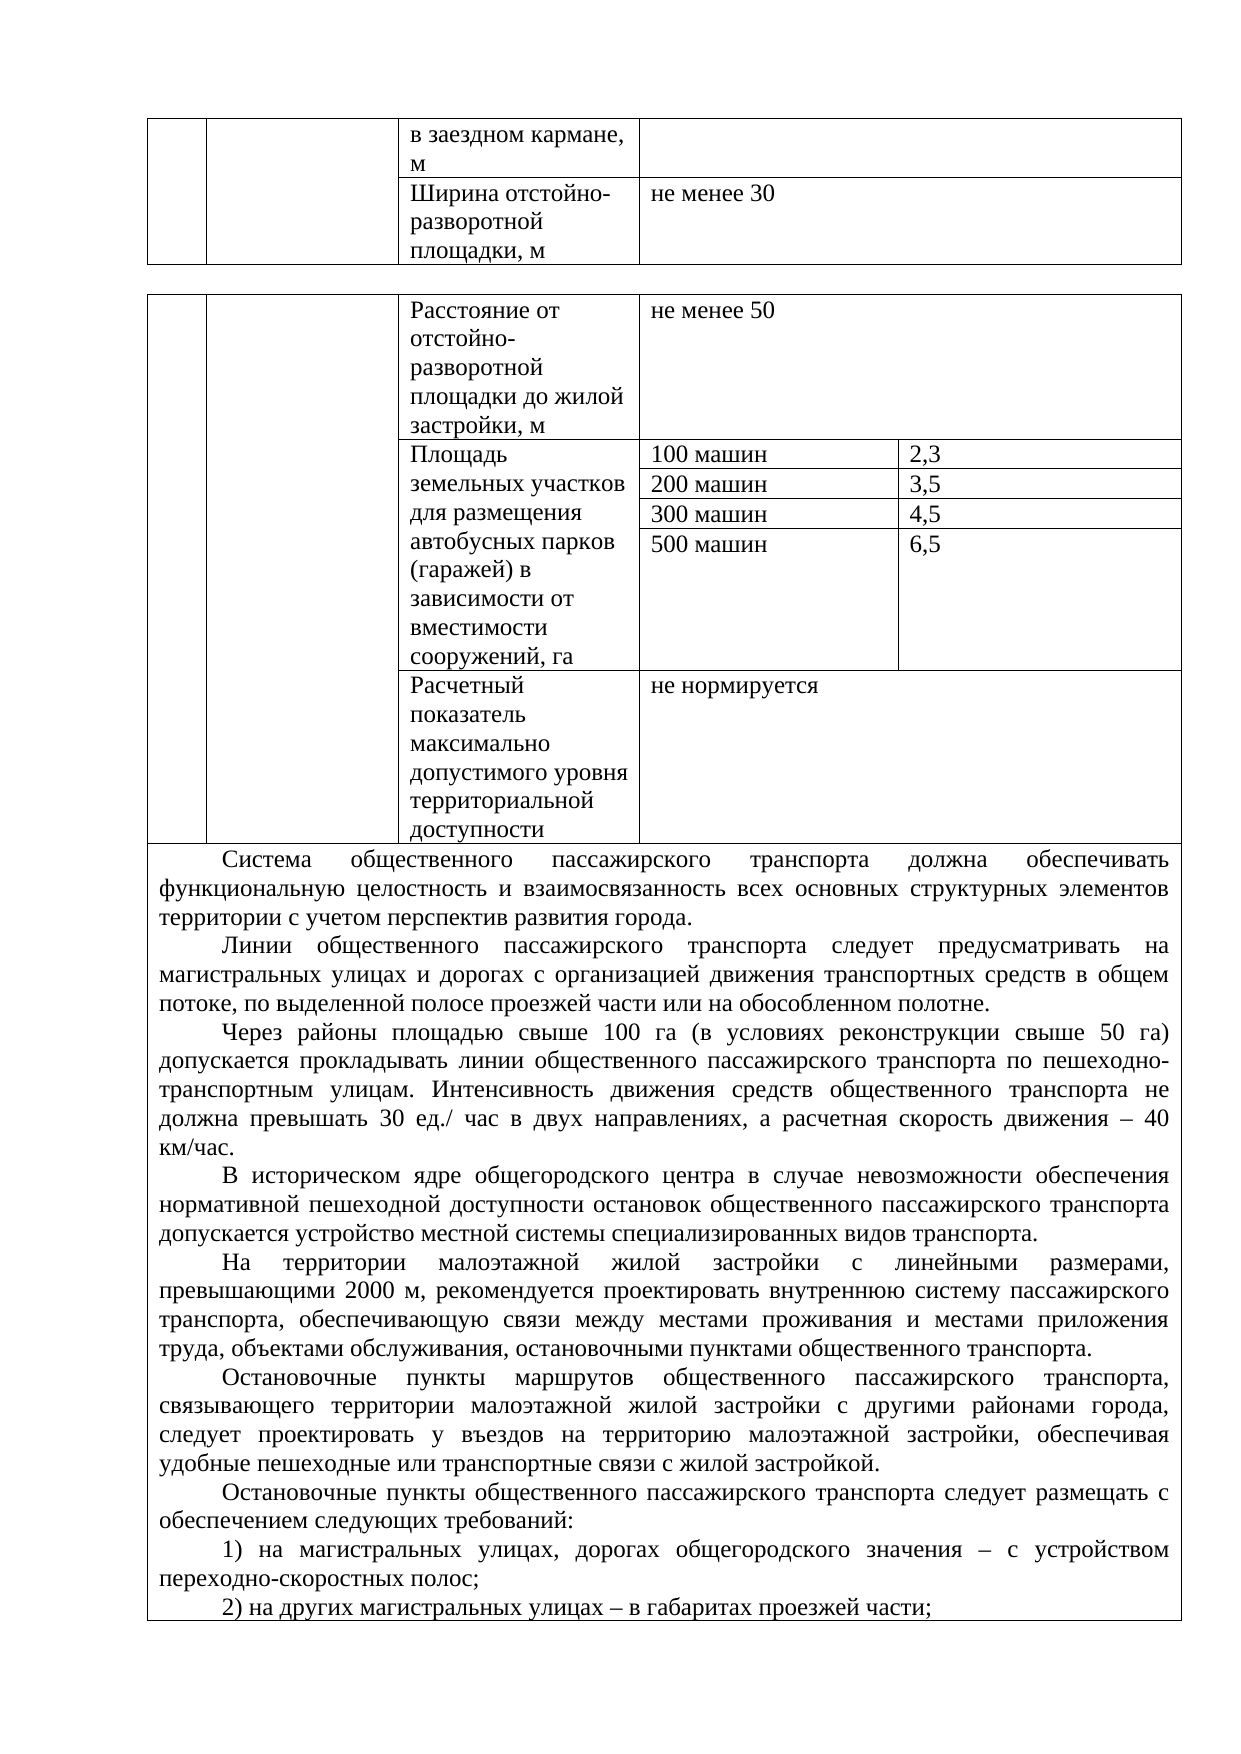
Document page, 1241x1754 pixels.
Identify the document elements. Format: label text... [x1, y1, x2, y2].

table_cell 200 машин [640, 469, 898, 498]
table_cell не нормируется [640, 671, 1181, 843]
table_header [148, 295, 206, 843]
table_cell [148, 844, 1181, 1620]
table_cell 4,5 [899, 499, 1181, 528]
table_header [207, 295, 398, 843]
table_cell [399, 119, 639, 177]
table_cell Расчетный показатель максимально допустимого уровня территориальной доступности [399, 671, 639, 843]
table_cell 3,5 [899, 469, 1181, 498]
table_cell 2,3 [899, 440, 1181, 468]
table_header Расстояние от отстойно-разворотной площадки до жилой застройки, м [399, 295, 639, 438]
table_cell Ширина отстойно-разворотной площадки, м [399, 178, 639, 264]
table_cell 100 машин [640, 440, 898, 468]
table_cell 6,5 [899, 529, 1181, 669]
table_cell не менее 30 [640, 178, 1181, 264]
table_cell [640, 119, 1181, 177]
table_cell Площадь земельных участков для размещения автобусных парков (гаражей) в зависимости от вместимости сооружений, га [399, 440, 639, 669]
table_cell 300 машин [640, 499, 898, 528]
table_header не менее 50 [640, 295, 1181, 438]
table_cell 500 машин [640, 529, 898, 669]
